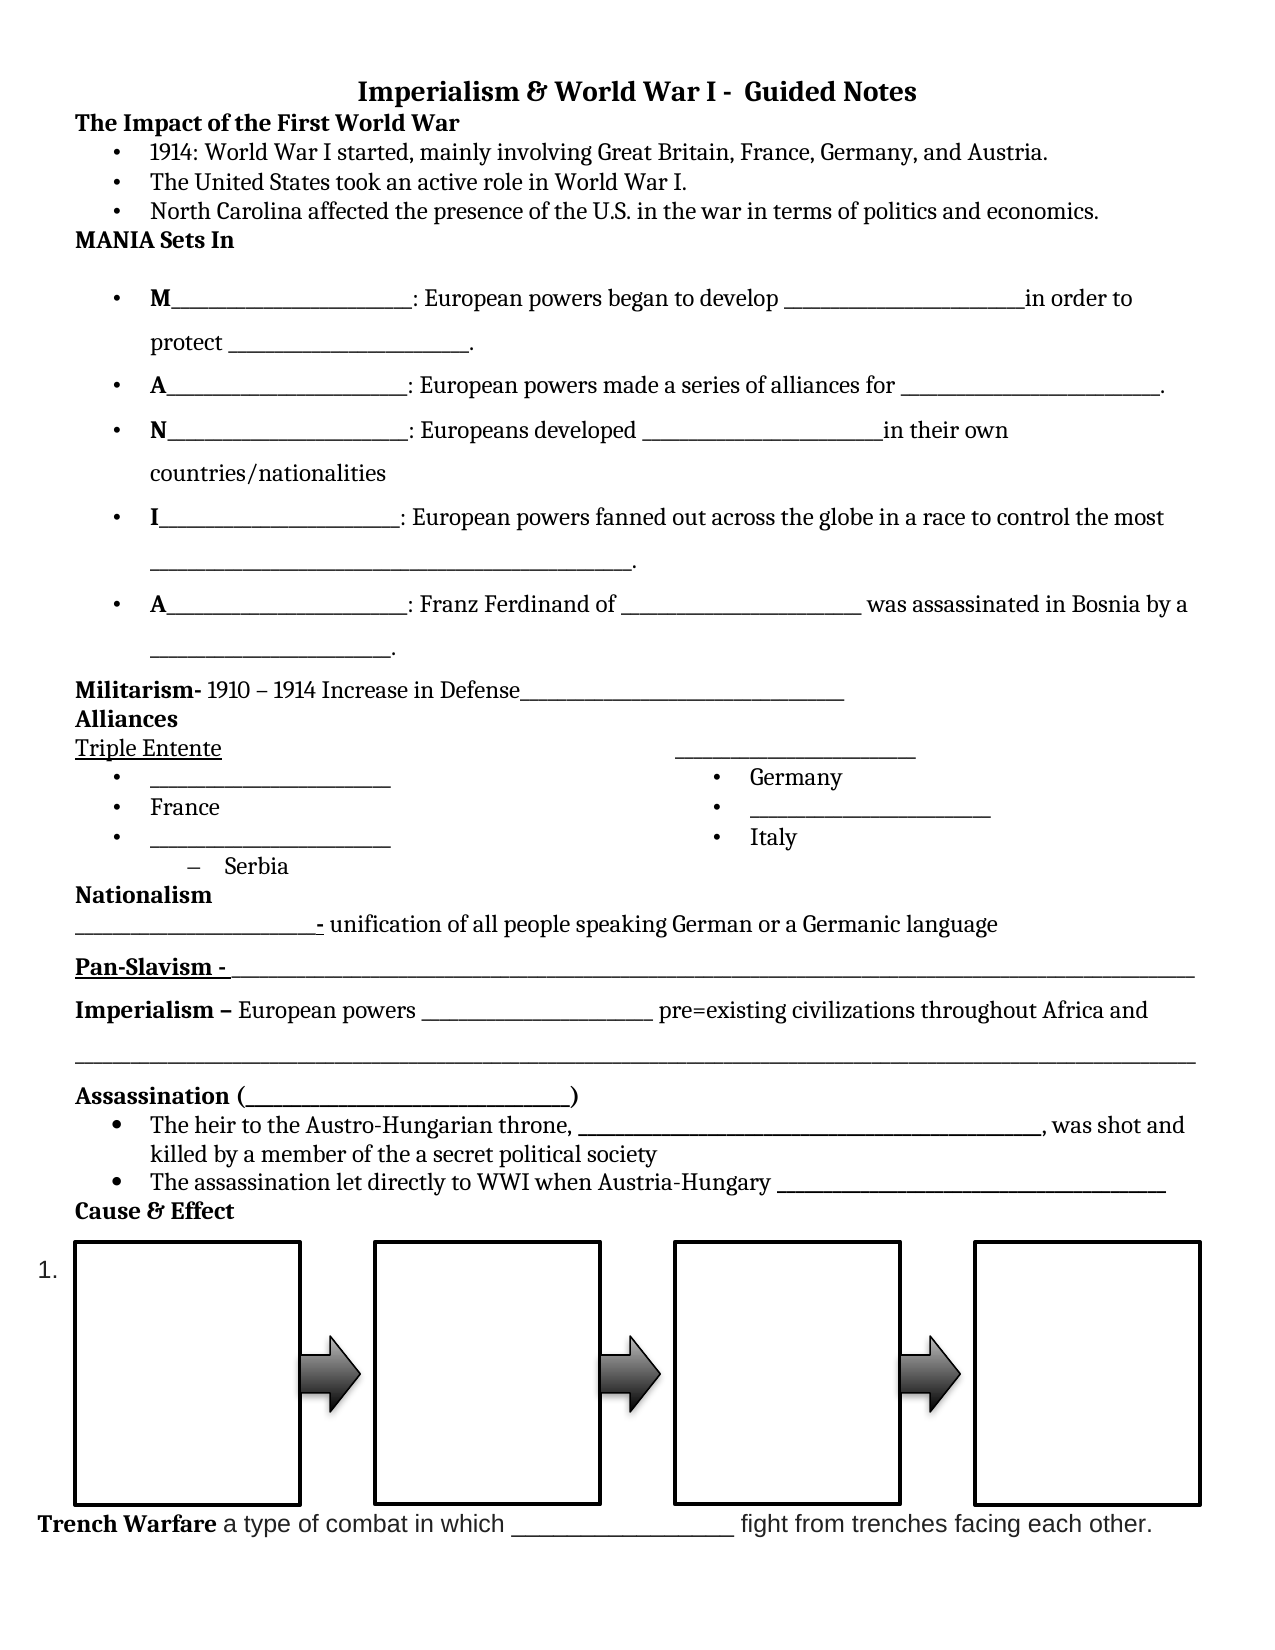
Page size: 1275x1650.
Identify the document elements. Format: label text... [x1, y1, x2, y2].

text Nationalism [75, 881, 1200, 909]
list N__________________________: Europeans developed __________________________in their own countries/nationalities [112, 415, 1200, 488]
list The United States took an active role in World War I. [112, 167, 1200, 196]
list Germany [712, 762, 1200, 792]
list Italy [712, 822, 1200, 851]
list A__________________________: European powers made a series of alliances for ____________________________. [112, 371, 1200, 400]
list __________________________ [112, 762, 600, 792]
list Trench Warfare a type of combat in which ________________ fight from trenches facing each other. [37, 1254, 1200, 1539]
list The assassination let directly to WWI when Austria-Hungary __________________________________________ [112, 1168, 1200, 1197]
text Imperialism – European powers _________________________ pre=existing civilizations throughout Africa and _________________________________________________________________________________________________________________________ [75, 996, 1200, 1068]
list North Carolina affected the presence of the U.S. in the war in terms of politics and economics. [112, 196, 1200, 226]
list France [112, 792, 600, 822]
text __________________________- unification of all people speaking German or a Germanic language [75, 909, 1200, 938]
text Cause & Effect [75, 1197, 1200, 1226]
list __________________________ [112, 822, 600, 851]
list M__________________________: European powers began to develop __________________________in order to protect __________________________. [112, 283, 1200, 356]
text __________________________ [675, 734, 1200, 762]
list A__________________________: Franz Ferdinand of __________________________ was assassinated in Bosnia by a __________________________. [112, 589, 1200, 662]
text The Impact of the First World War [75, 108, 1200, 137]
text Triple Entente [75, 734, 600, 762]
list I__________________________: European powers fanned out across the globe in a race to control the most ____________________________________________________. [112, 502, 1200, 575]
text Alliances [75, 705, 1200, 734]
text Assassination (___________________________________) [75, 1082, 1200, 1111]
list Serbia [187, 851, 600, 881]
text Imperialism & World War I - Guided Notes [75, 75, 1200, 108]
text MANIA Sets In [75, 226, 1200, 255]
text Pan-Slavism - ________________________________________________________________________________________________________ [75, 953, 1200, 981]
list The heir to the Austro-Hungarian throne, __________________________________________________, was shot and killed by a member of the a secret political society [112, 1111, 1200, 1168]
list __________________________ [712, 792, 1200, 822]
list 1914: World War I started, mainly involving Great Britain, France, Germany, and Austria. [112, 137, 1200, 167]
text Militarism- 1910 – 1914 Increase in Defense___________________________________ [75, 676, 1200, 705]
